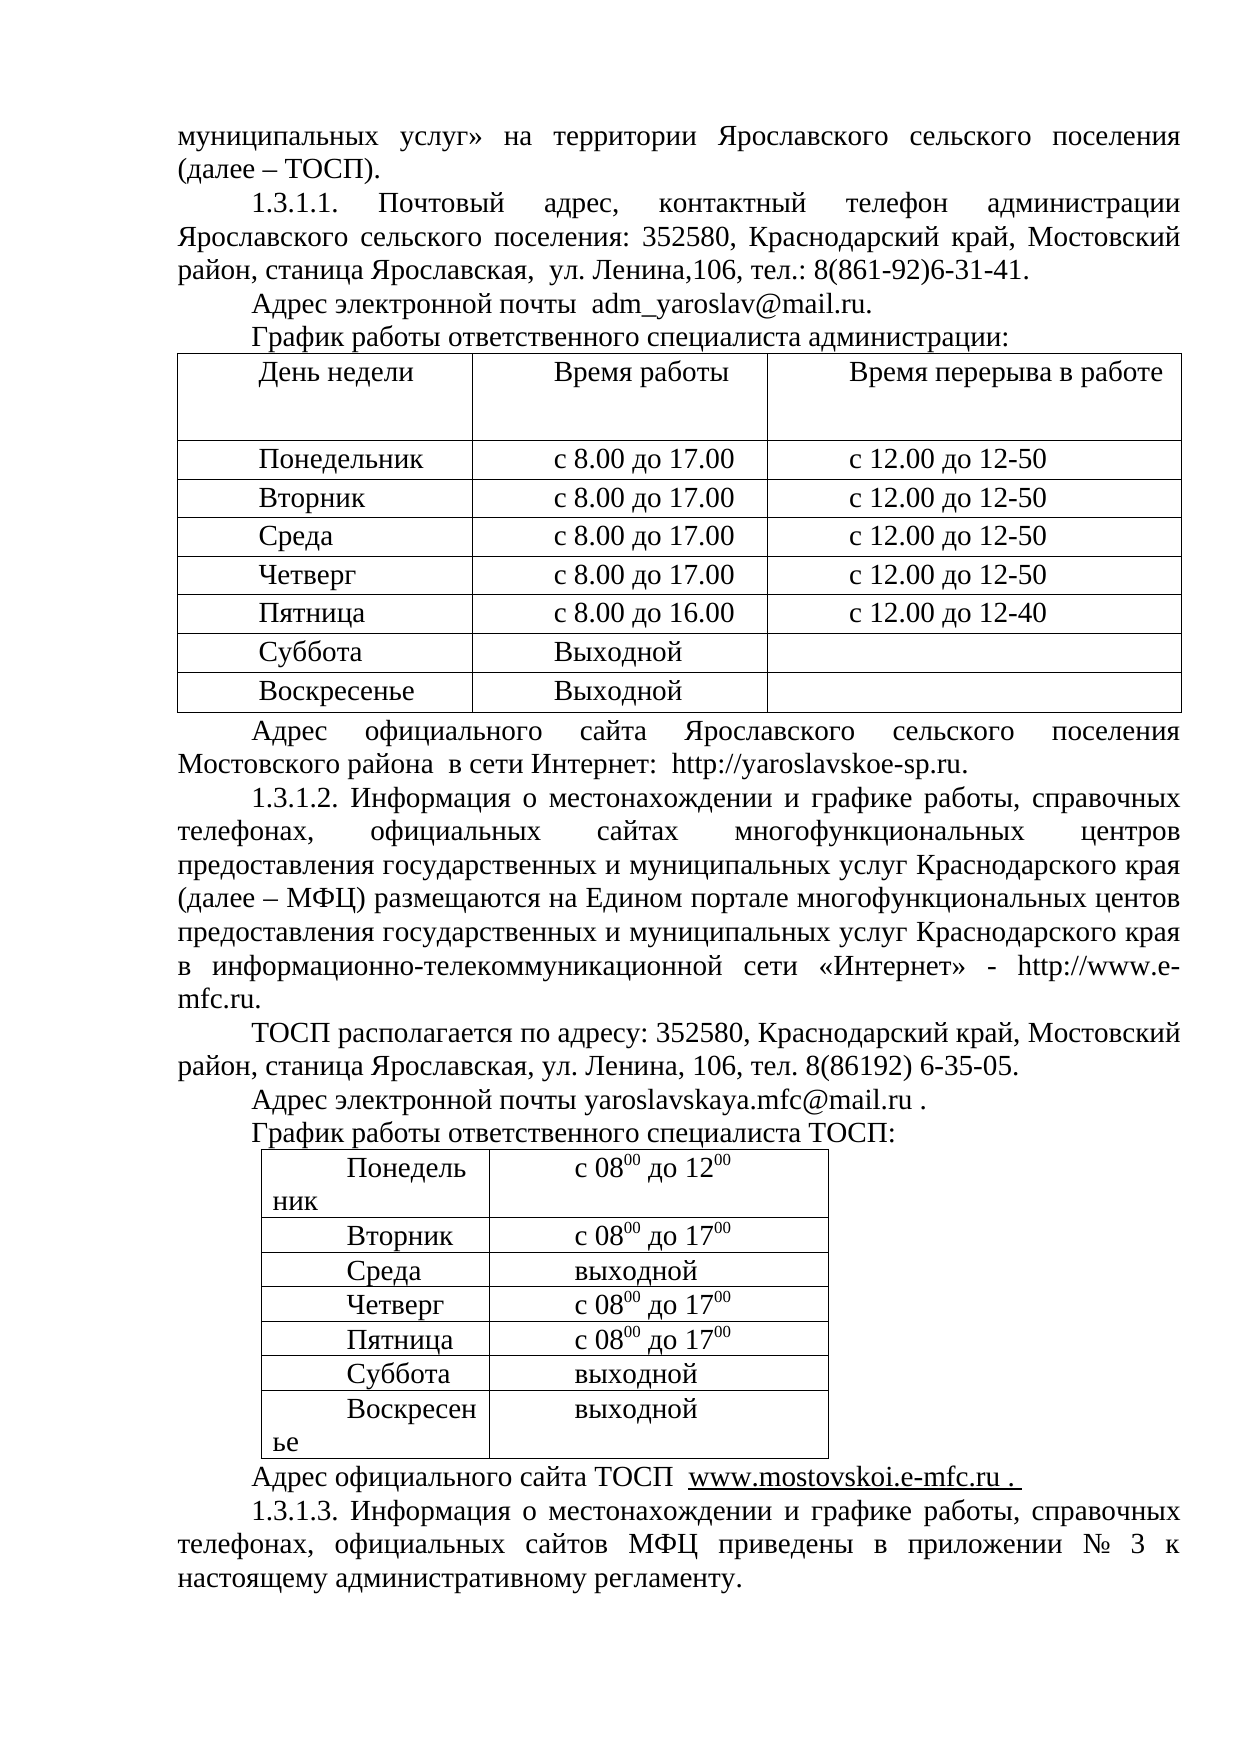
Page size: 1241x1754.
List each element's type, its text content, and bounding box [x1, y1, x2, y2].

table_header Понедельник [262, 1150, 489, 1217]
table_cell выходной [490, 1391, 828, 1458]
table_cell Понедельник [178, 441, 472, 479]
table_cell [768, 673, 1181, 712]
table_cell Воскресенье [262, 1391, 489, 1458]
table_cell Выходной [473, 634, 767, 672]
table_cell Вторник [178, 480, 472, 517]
table_header с 0800 до 1200 [490, 1150, 828, 1217]
text График работы ответственного специалиста ТОСП: [177, 1115, 1181, 1149]
table_cell с 12.00 до 12-50 [768, 518, 1181, 556]
table_cell [768, 634, 1181, 672]
text Адрес электронной почты yaroslavskaya.mfc@mail.ru . [177, 1082, 1181, 1115]
table_cell с 8.00 до 17.00 [473, 557, 767, 594]
table_cell с 0800 до 1700 [490, 1218, 828, 1252]
table_cell с 8.00 до 17.00 [473, 480, 767, 517]
text ТОСП располагается по адресу: 352580, Краснодарский край, Мостовский район, станица Ярославская, ул. Ленина, 106, тел. 8(86192) 6-35-05. [177, 1015, 1181, 1082]
text Адрес официального сайта Ярославского сельского поселения Мостовского района в сети Интернет: http://yaroslavskoe-sp.ru. [177, 713, 1181, 780]
table_cell с 8.00 до 17.00 [473, 518, 767, 556]
table_cell Воскресенье [178, 673, 472, 712]
table_header День недели [178, 354, 472, 440]
table_cell с 0800 до 1700 [490, 1322, 828, 1355]
table_cell Пятница [262, 1322, 489, 1355]
table_cell Суббота [178, 634, 472, 672]
text 1.3.1.3. Информация о местонахождении и графике работы, справочных телефонах, официальных сайтов МФЦ приведены в приложении № 3 к настоящему административному регламенту. [177, 1493, 1181, 1593]
table_cell Вторник [262, 1218, 489, 1252]
table_cell с 8.00 до 16.00 [473, 595, 767, 633]
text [177, 118, 1181, 185]
text Адрес официального сайта ТОСП www.mostovskoi.e-mfc.ru . [177, 1459, 1181, 1493]
text Адрес электронной почты adm_yaroslav@mail.ru. [177, 286, 1181, 319]
table_cell Четверг [178, 557, 472, 594]
text 1.3.1.2. Информация о местонахождении и графике работы, справочных телефонах, официальных сайтах многофункциональных центров предоставления государственных и муниципальных услуг Краснодарского края (далее – МФЦ) размещаются на Едином портале многофункциональных центов предоставления государственных и муниципальных услуг Краснодарского края в информационно-телекоммуникационной сети «Интернет» - http://www.e-mfc.ru. [177, 780, 1181, 1015]
table_header Время работы [473, 354, 767, 440]
table_cell с 0800 до 1700 [490, 1287, 828, 1321]
text 1.3.1.1. Почтовый адрес, контактный телефон администрации Ярославского сельского поселения: 352580, Краснодарский край, Мостовский район, станица Ярославская, ул. Ленина,106, тел.: 8(861-92)6-31-41. [177, 185, 1181, 286]
table_cell с 12.00 до 12-50 [768, 441, 1181, 479]
table_cell с 12.00 до 12-40 [768, 595, 1181, 633]
table_cell Выходной [473, 673, 767, 712]
table_cell выходной [490, 1356, 828, 1390]
table_cell с 8.00 до 17.00 [473, 441, 767, 479]
table_cell Среда [178, 518, 472, 556]
table_cell Суббота [262, 1356, 489, 1390]
table_cell с 12.00 до 12-50 [768, 557, 1181, 594]
table_cell выходной [490, 1253, 828, 1286]
table_cell Четверг [262, 1287, 489, 1321]
table_header Время перерыва в работе [768, 354, 1181, 440]
table_cell Пятница [178, 595, 472, 633]
text График работы ответственного специалиста администрации: [177, 319, 1181, 353]
table_cell Среда [262, 1253, 489, 1286]
table_cell с 12.00 до 12-50 [768, 480, 1181, 517]
